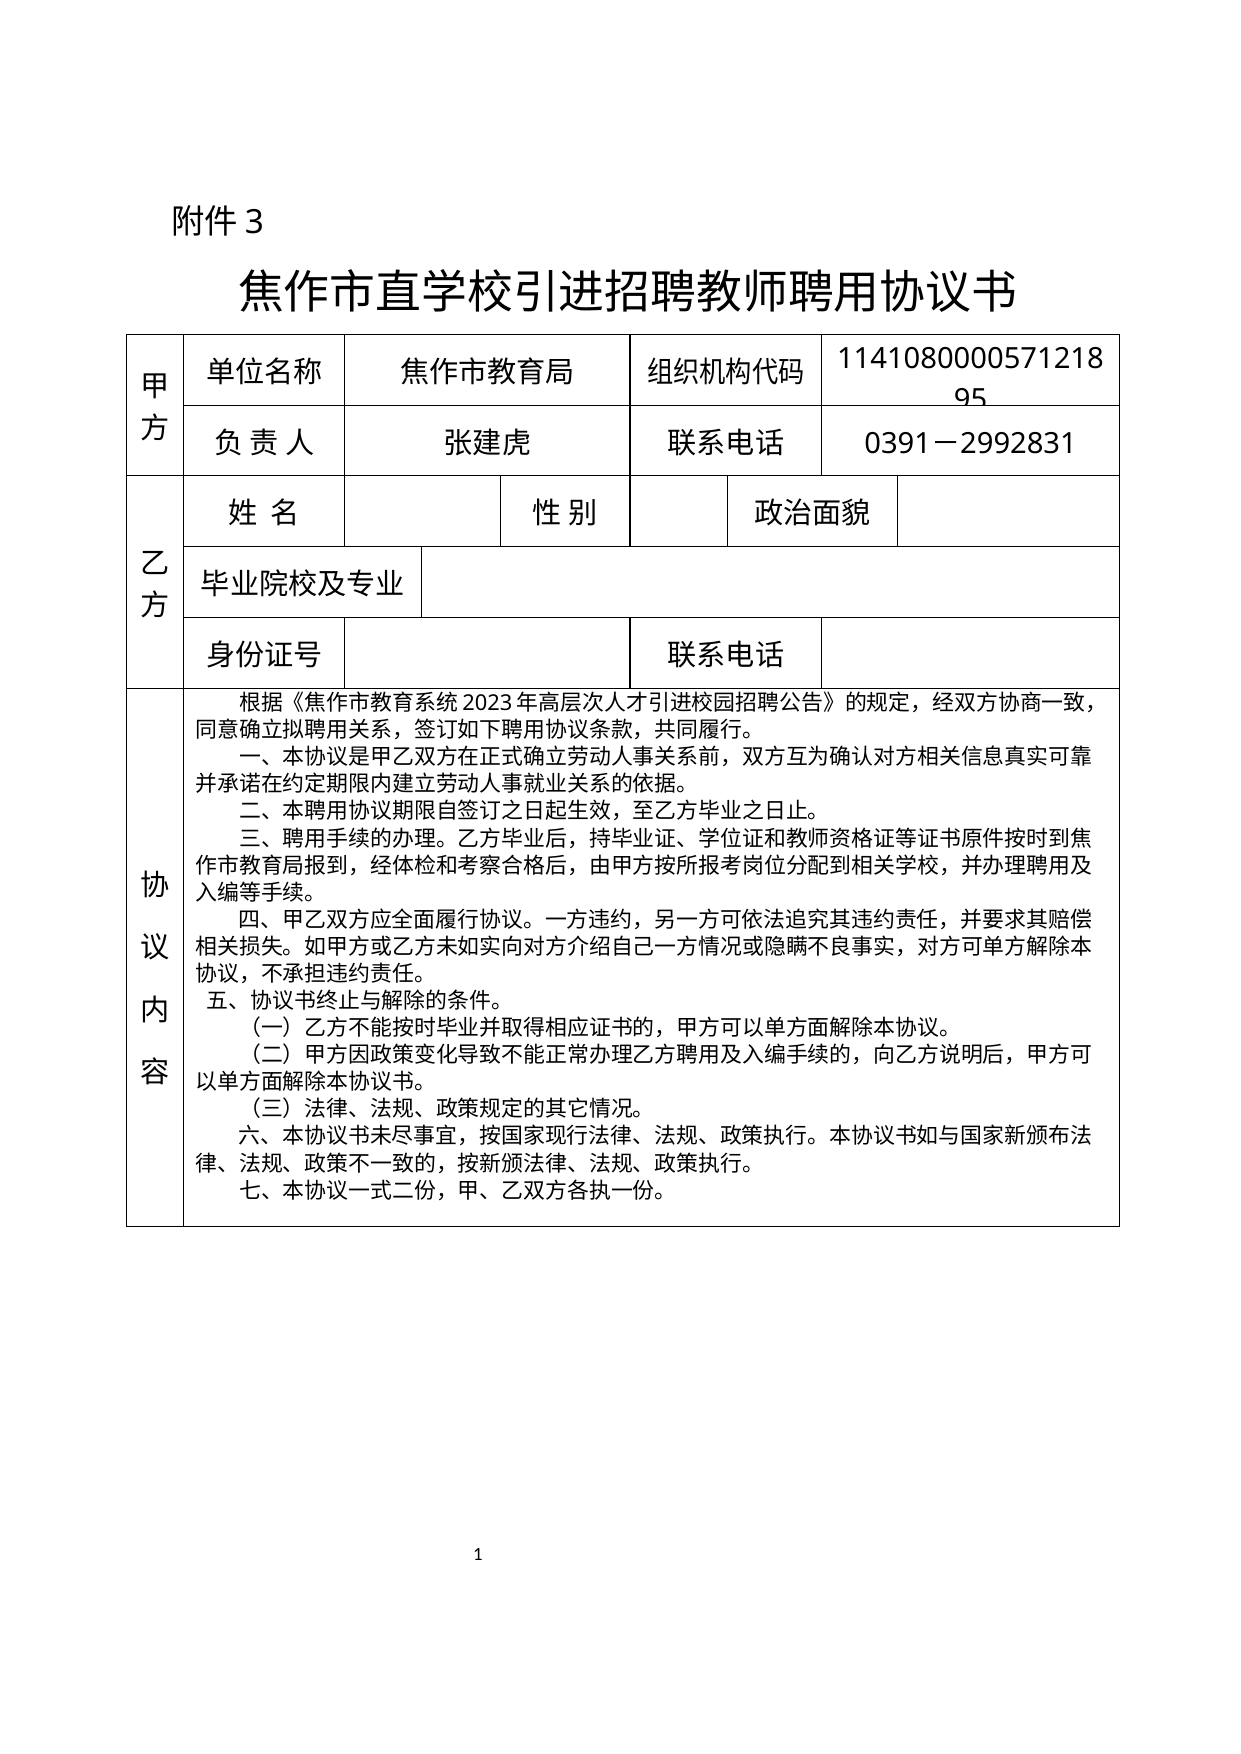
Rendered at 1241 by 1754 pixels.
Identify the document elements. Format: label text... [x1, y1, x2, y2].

table_cell 毕业院校及专业 [184, 547, 421, 617]
table_cell 姓 名 [184, 476, 344, 546]
table_cell 负 责 人 [184, 406, 344, 475]
table_cell [822, 618, 1119, 688]
table_cell 张建虎 [345, 406, 629, 475]
table_cell 根据《焦作市教育系统2023年高层次人才引进校园招聘公告》的规定，经双方协商一致，同意确立拟聘用关系，签订如下聘用协议条款，共同履行。 一、本协议是甲乙双方在正式确立劳动人事关系前，双方互为确认对方相关信息真实可靠并承诺在约定期限内建立劳动人事就业关系的依据。 二、本聘用协议期限自签订之日起生效，至乙方毕业之日止。 三、聘用手续的办理。乙方毕业后，持毕业证、学位证和教师资格证等证书原件按时到焦作市教育局报到，经体检和考察合格后，由甲方按所报考岗位分配到相关学校，并办理聘用及入编等手续。 四、甲乙双方应全面履行协议。一方违约，另一方可依法追究其违约责任，并要求其赔偿相关损失。如甲方或乙方未如实向对方介绍自己一方情况或隐瞒不良事实，对方可单方解除本协议，不承担违约责任。 五、协议书终止与解除的条件。 （一）乙方不能按时毕业并取得相应证书的，甲方可以单方面解除本协议。 （二）甲方因政策变化导致不能正常办理乙方聘用及入编手续的，向乙方说明后，甲方可以单方面解除本协议书。 （三）法律、法规、政策规定的其它情况。 六、本协议书未尽事宜，按国家现行法律、法规、政策执行。本协议书如与国家新颁布法律、法规、政策不一致的，按新颁法律、法规、政策执行。 七、本协议一式二份，甲、乙双方各执一份。 [184, 689, 1119, 1226]
table_cell 0391－2992831 [822, 406, 1119, 475]
table_header 组织机构代码 [631, 335, 821, 404]
table_cell 联系电话 [631, 618, 821, 688]
table_cell [345, 476, 500, 546]
table_cell 身份证号 [184, 618, 344, 688]
table_cell 联系电话 [631, 406, 821, 475]
table_header 焦作市教育局 [345, 335, 629, 404]
table_cell [345, 618, 629, 688]
table_cell [422, 547, 1119, 617]
text 附件3 [171, 184, 1084, 246]
table_cell 协议内容 [127, 689, 183, 1226]
table_header 单位名称 [184, 335, 344, 404]
table_header 114108000057121895 [822, 335, 1119, 404]
table_header 甲方 [127, 335, 183, 475]
table_cell 乙方 [127, 476, 183, 688]
table_cell [631, 476, 727, 546]
table_cell 性 别 [501, 476, 629, 546]
text 焦作市直学校引进招聘教师聘用协议书 [171, 259, 1084, 321]
table_cell [898, 476, 1119, 546]
table_cell 政治面貌 [728, 476, 897, 546]
